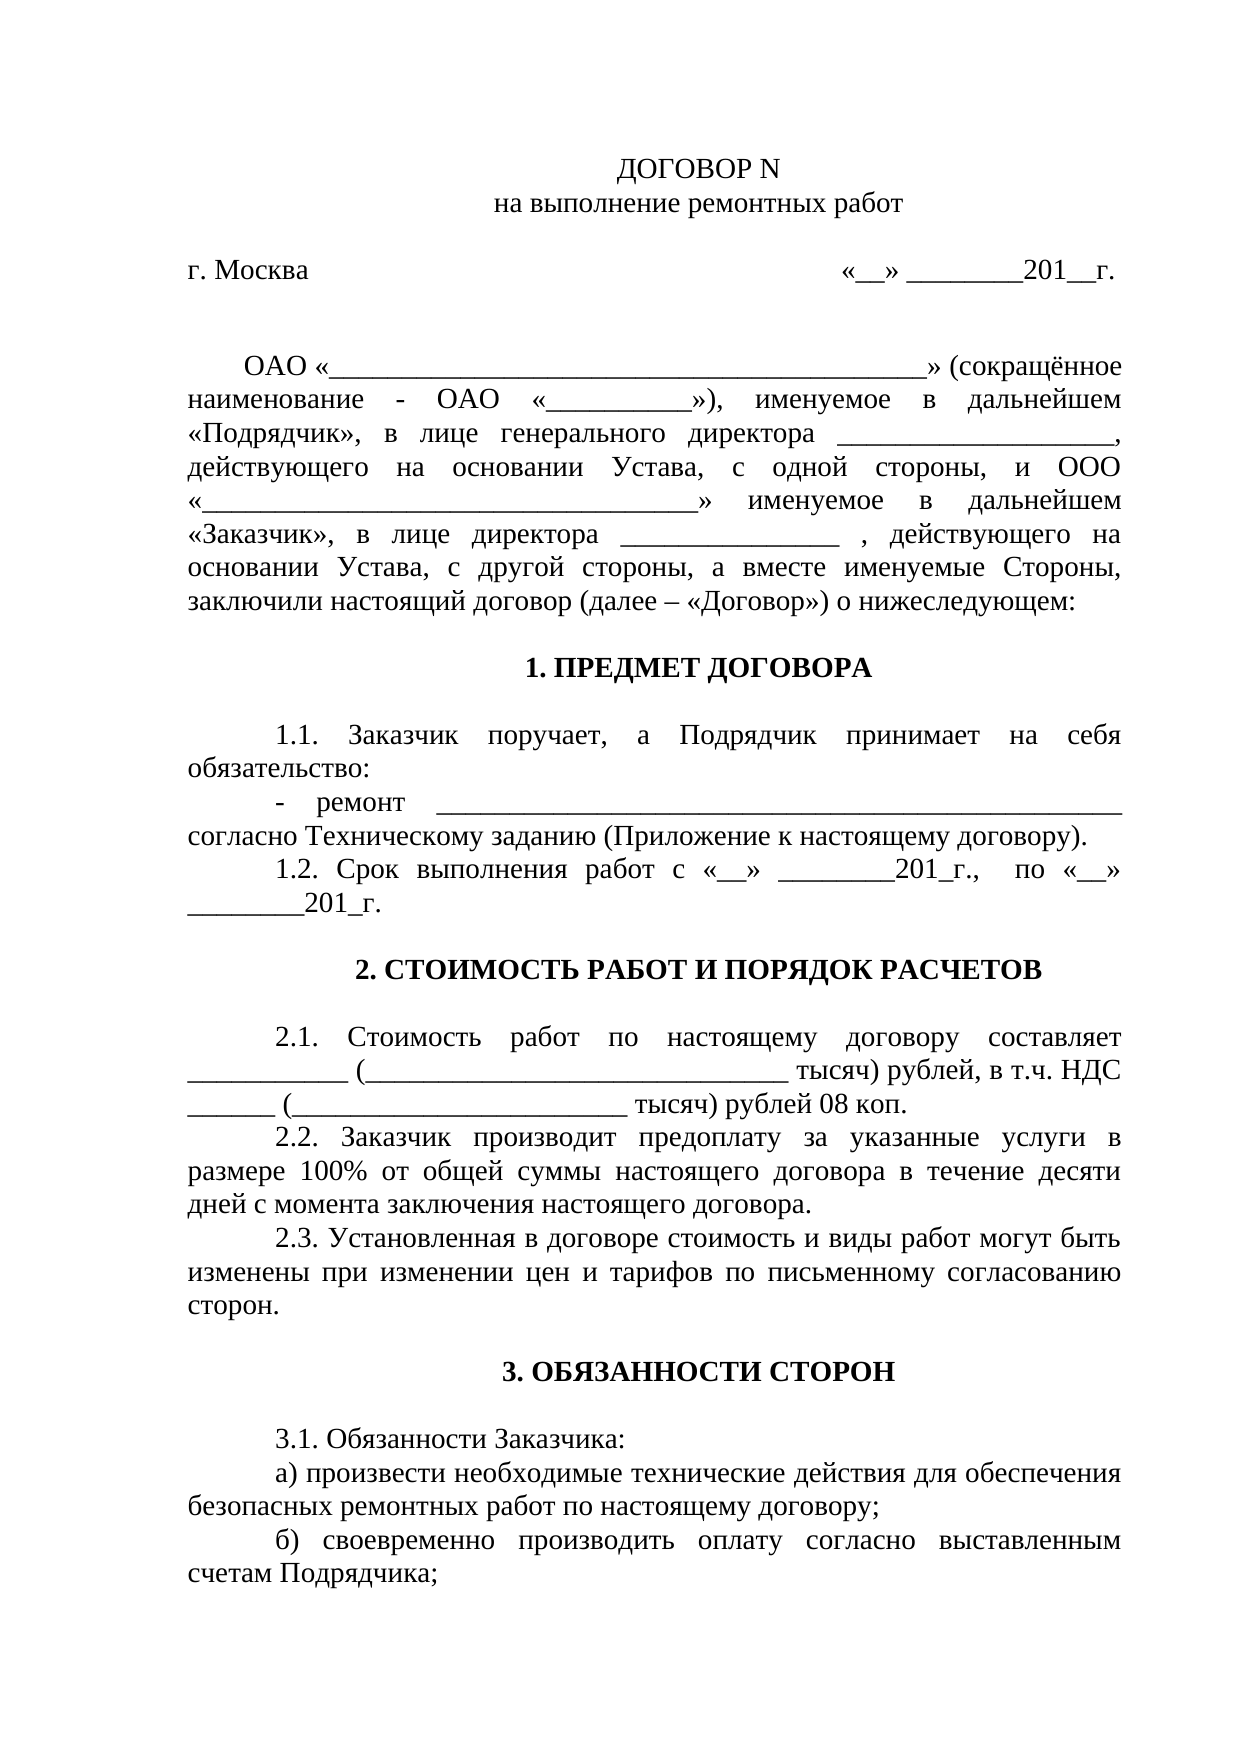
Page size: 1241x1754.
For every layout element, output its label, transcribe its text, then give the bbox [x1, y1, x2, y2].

text ДОГОВОР N [187, 152, 1122, 185]
text 1. ПРЕДМЕТ ДОГОВОРА [187, 650, 1122, 683]
text - ремонт _______________________________________________ согласно Техническому заданию (Приложение к настоящему договору). [187, 784, 1122, 851]
text на выполнение ремонтных работ [187, 185, 1122, 219]
text 1.2. Срок выполнения работ с «__» ________201_г., по «__» ________201_г. [187, 851, 1122, 918]
text 3. ОБЯЗАННОСТИ СТОРОН [187, 1354, 1122, 1388]
text г. Москва «__» ________201__г. [187, 252, 1122, 348]
text 1.1. Заказчик поручает, а Подрядчик принимает на себя обязательство: [187, 717, 1122, 784]
text 3.1. Обязанности Заказчика: [187, 1421, 1122, 1455]
text 2. СТОИМОСТЬ РАБОТ И ПОРЯДОК РАСЧЕТОВ [187, 952, 1122, 985]
text ОАО «_________________________________________» (сокращённое наименование - ОАО «__________»), именуемое в дальнейшем «Подрядчик», в лице генерального директора ___________________, действующего на основании Устава, с одной стороны, и ООО «__________________________________» именуемое в дальнейшем «Заказчик», в лице директора _______________ , действующего на основании Устава, с другой стороны, а вместе именуемые Стороны, заключили настоящий договор (далее – «Договор») о нижеследующем: [187, 348, 1122, 616]
text а) произвести необходимые технические действия для обеспечения безопасных ремонтных работ по настоящему договору; [187, 1455, 1122, 1522]
text 2.2. Заказчик производит предоплату за указанные услуги в размере 100% от общей суммы настоящего договора в течение десяти дней с момента заключения настоящего договора. [187, 1119, 1122, 1220]
text 2.1. Стоимость работ по настоящему договору составляет ___________ (_____________________________ тысяч) рублей, в т.ч. НДС ______ (_______________________ тысяч) рублей 08 коп. [187, 1019, 1122, 1119]
text 2.3. Установленная в договоре стоимость и виды работ могут быть изменены при изменении цен и тарифов по письменному согласованию сторон. [187, 1220, 1122, 1321]
text б) своевременно производить оплату согласно выставленным счетам Подрядчика; [187, 1522, 1122, 1589]
